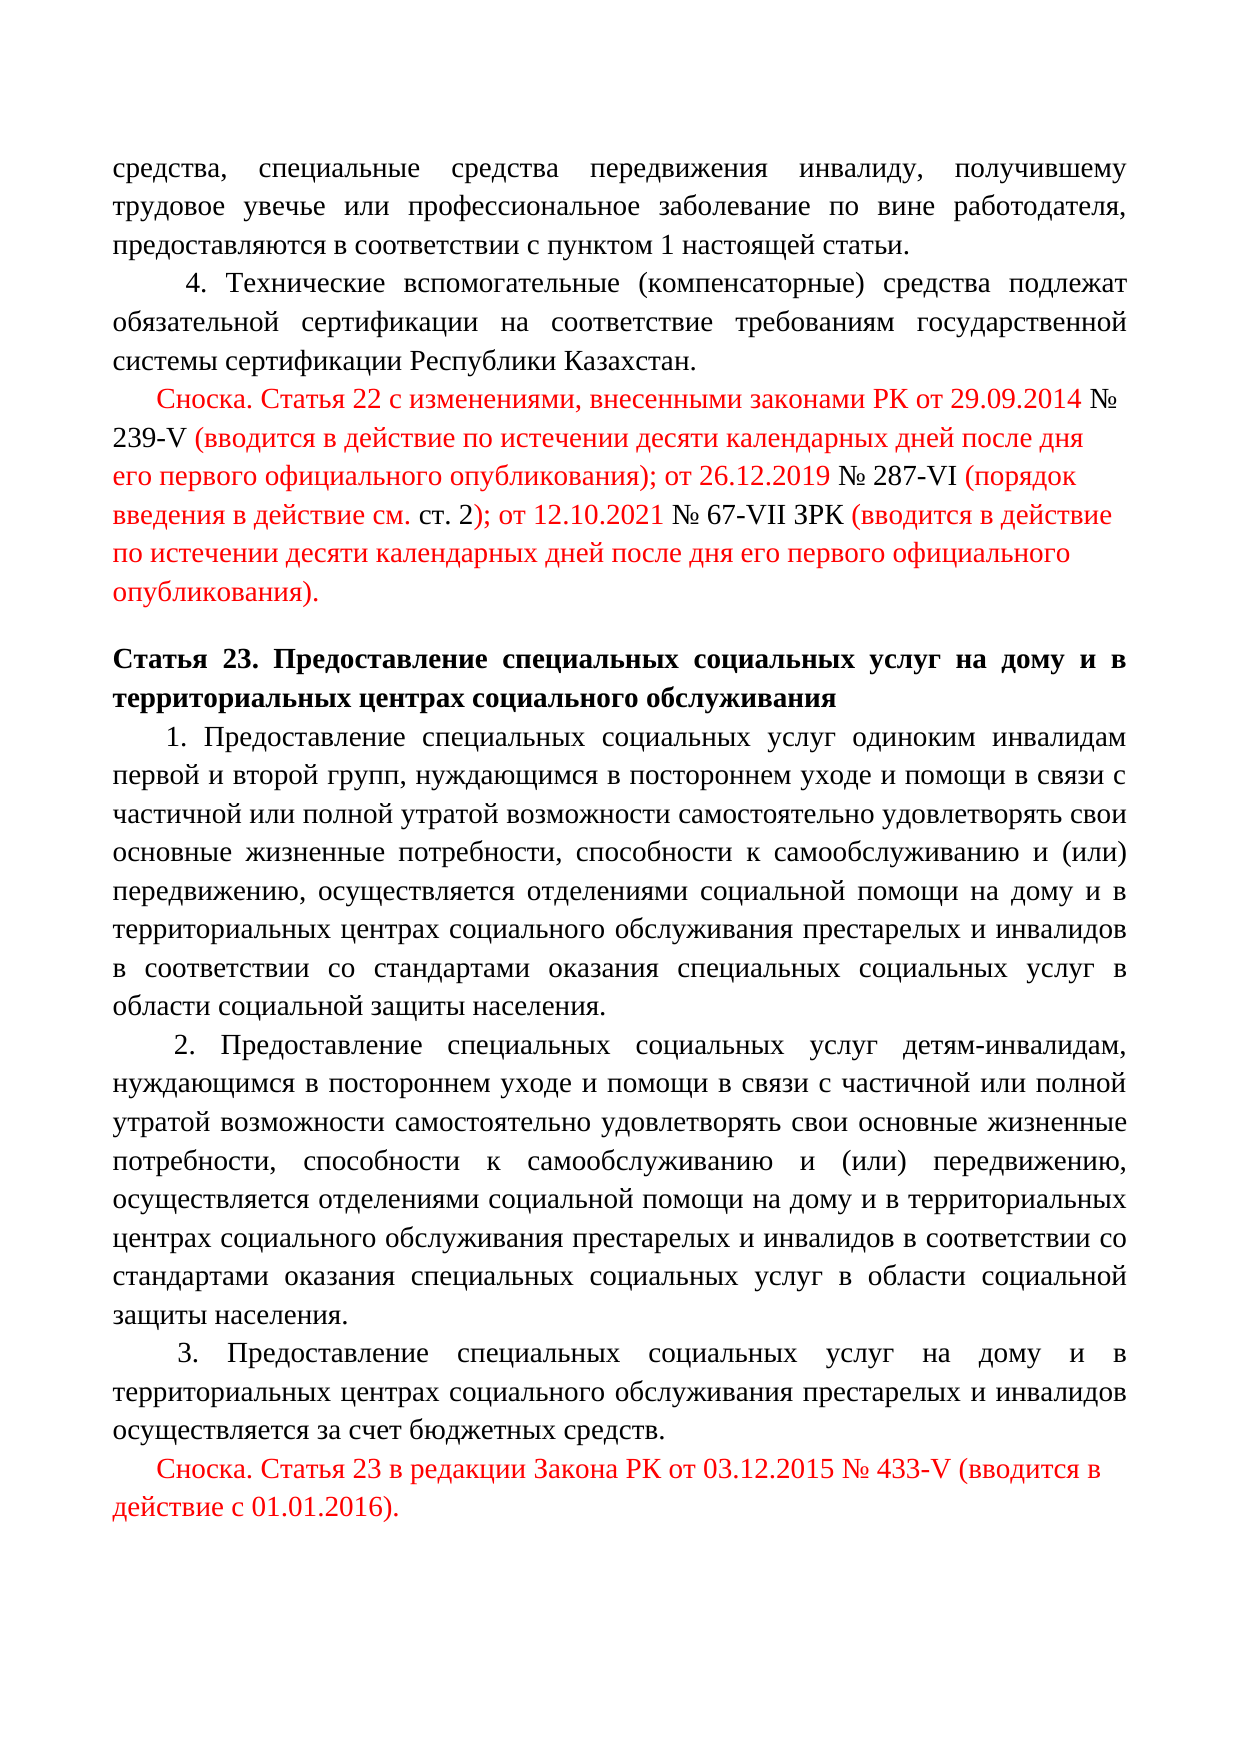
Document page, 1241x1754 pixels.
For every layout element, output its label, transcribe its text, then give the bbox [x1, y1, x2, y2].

text 2. Предоставление специальных социальных услуг детям-инвалидам, нуждающимся в постороннем уходе и помощи в связи с частичной или полной утратой возможности самостоятельно удовлетворять свои основные жизненные потребности, способности к самообслуживанию и (или) передвижению, осуществляется отделениями социальной помощи на дому и в территориальных центрах социального обслуживания престарелых и инвалидов в соответствии со стандартами оказания специальных социальных услуг в области социальной защиты населения. [112, 1027, 1128, 1330]
text 3. Предоставление специальных социальных услуг на дому и в территориальных центрах социального обслуживания престарелых и инвалидов осуществляется за счет бюджетных средств. [112, 1335, 1128, 1446]
text Сноска. Статья 22 с изменениями, внесенными законами РК от 29.09.2014 № 239-V (вводится в действие по истечении десяти календарных дней после дня его первого официального опубликования); от 26.12.2019 № 287-VІ (порядок введения в действие см. ст. 2); от 12.10.2021 № 67-VII ЗРК (вводится в действие по истечении десяти календарных дней после дня его первого официального опубликования). [112, 381, 1128, 638]
text 4. Технические вспомогательные (компенсаторные) средства подлежат обязательной сертификации на соответствие требованиям государственной системы сертификации Республики Казахстан. [112, 266, 1128, 376]
text 1. Предоставление специальных социальных услуг одиноким инвалидам первой и второй групп, нуждающимся в постороннем уходе и помощи в связи с частичной или полной утратой возможности самостоятельно удовлетворять свои основные жизненные потребности, способности к самообслуживанию и (или) передвижению, осуществляется отделениями социальной помощи на дому и в территориальных центрах социального обслуживания престарелых и инвалидов в соответствии со стандартами оказания специальных социальных услуг в области социальной защиты населения. [112, 719, 1128, 1022]
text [112, 150, 1128, 261]
text Сноска. Статья 23 в редакции Закона РК от 03.12.2015 № 433-V (вводится в действие с 01.01.2016). [112, 1451, 1128, 1553]
text Статья 23. Предоставление специальных социальных услуг на дому и в территориальных центрах социального обслуживания [112, 642, 1128, 714]
